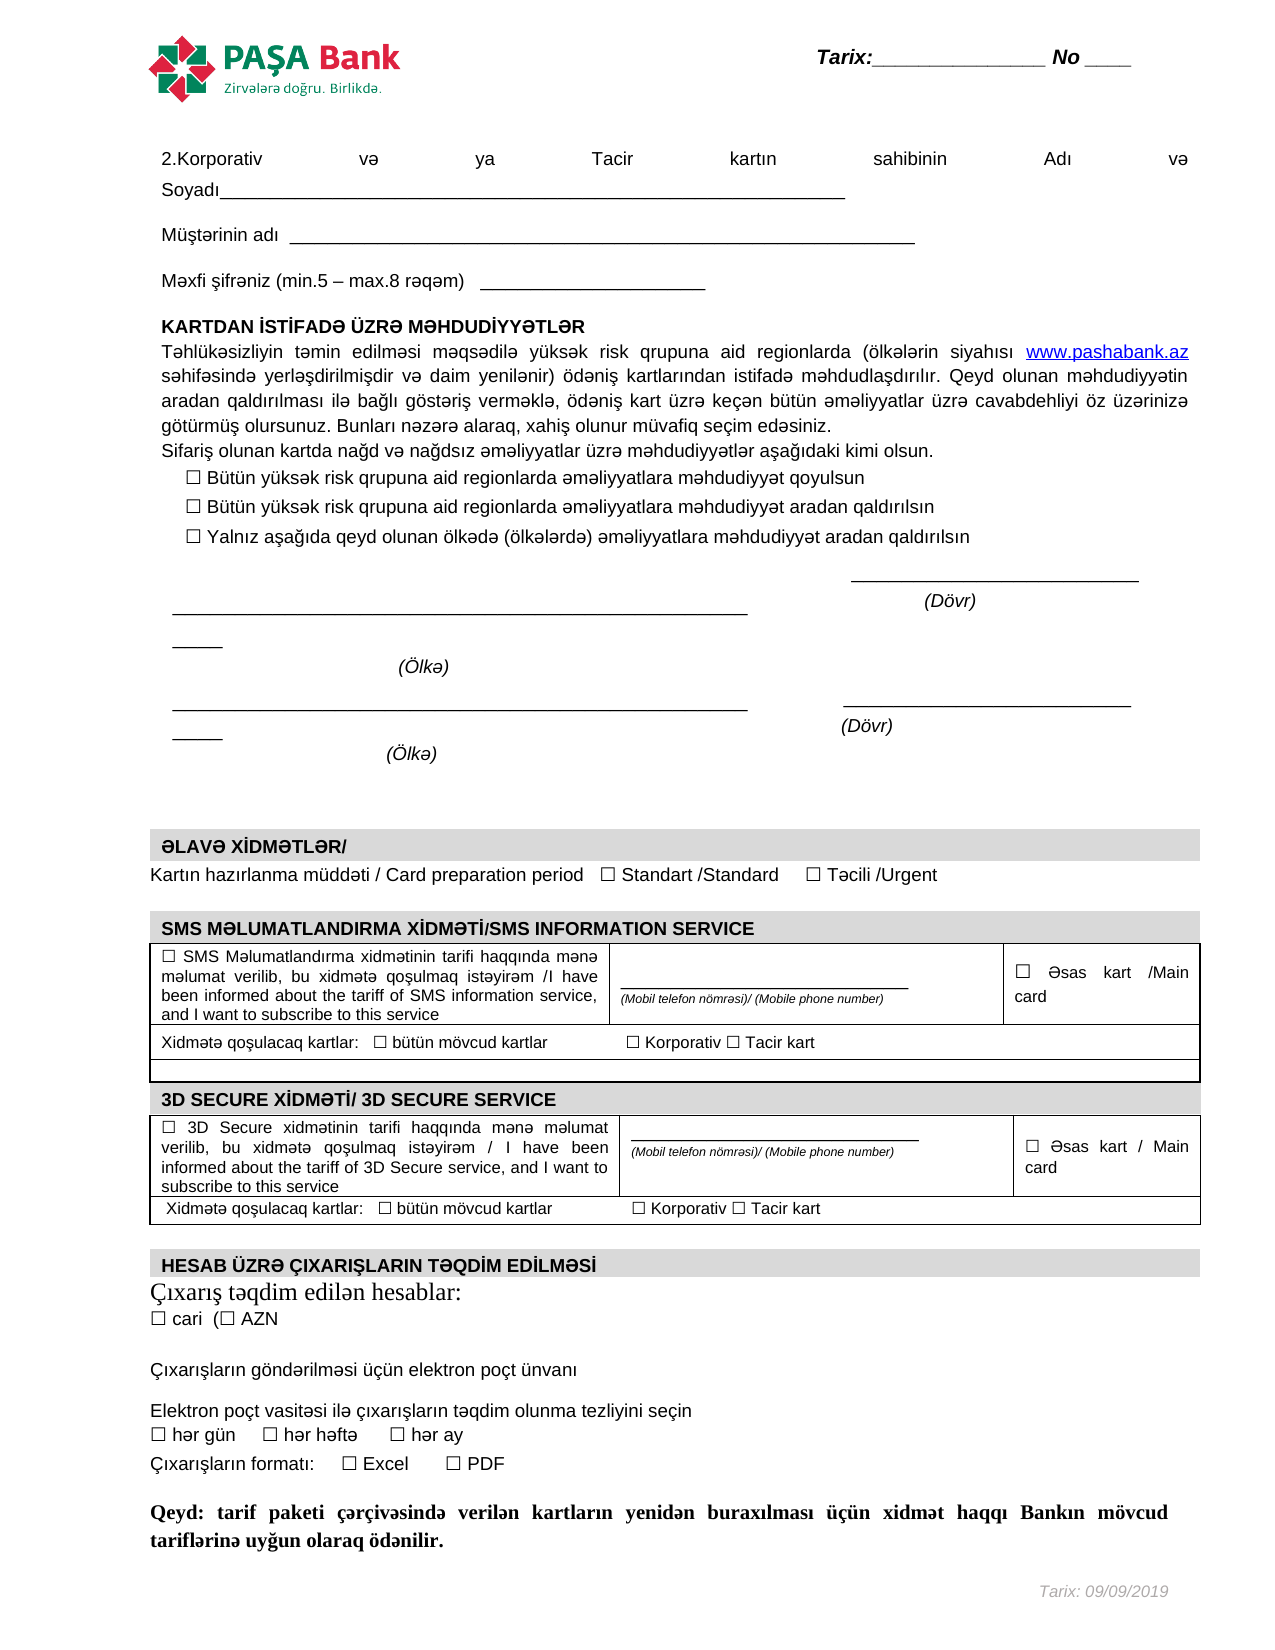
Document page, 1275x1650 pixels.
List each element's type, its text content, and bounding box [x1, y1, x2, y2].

picture [148, 35, 401, 103]
table_header HESAB ÜZRƏ ÇIXARIŞLARIN TƏQDİM EDİLMƏSİ [150, 1249, 1200, 1277]
text Qeyd: tarif paketi çərçivəsində verilən kartların yenidən buraxılması üçün xidmət haqqı Bankın mövcud tariflərinə uyğun olaraq ödənilir. [150, 1500, 1170, 1552]
table_header SMS MƏLUMATLANDIRMA XİDMƏTİ/SMS INFORMATION SERVICE [150, 911, 1200, 943]
table_cell ƏLAVƏ XİDMƏTLƏR/ [150, 829, 1200, 861]
table_cell KARTDAN İSTİFADƏ ÜZRƏ MƏHDUDİYYƏTLƏR Təhlükəsizliyin təmin edilməsi məqsədilə yüksək risk qrupuna aid regionlarda (ölkələrin siyahısı www.pashabank.az səhifəsində yerləşdirilmişdir və daim yenilənir) ödəniş kartlarından istifadə məhdudlaşdırılır. Qeyd olunan məhdudiyyətin aradan qaldırılması ilə bağlı göstəriş verməklə, ödəniş kart üzrə keçən bütün əməliyyatlar üzrə cavabdehliyi öz üzərinizə götürmüş olursunuz. Bunları nəzərə alaraq, xahiş olunur müvafiq seçim edəsiniz. Sifariş olunan kartda nağd və nağdsız əməliyyatlar üzrə məhdudiyyətlər aşağıdaki kimi olsun. Bütün yüksək risk qrupuna aid regionlarda əməliyyatlara məhdudiyyət qoyulsun Bütün yüksək risk qrupuna aid regionlarda əməliyyatlara məhdudiyyət aradan qaldırılsın Yalnız aşağıda qeyd olunan ölkədə (ölkələrdə) əməliyyatlara məhdudiyyət aradan qaldırılsın [150, 310, 1200, 829]
text Kartın hazırlanma müddəti / Card preparation period Standart /Standard Təcili /Urgent [150, 861, 1170, 887]
table_header 2.Korporativ və ya Tacir kartın sahibinin Adı və Soyadı Müştərinin adı Məxfi şifrəniz (min.5 – max.8 rəqəm) [150, 148, 1200, 309]
table_header 3D SECURE XİDMƏTİ/ 3D SECURE SERVICE [150, 1083, 1201, 1114]
